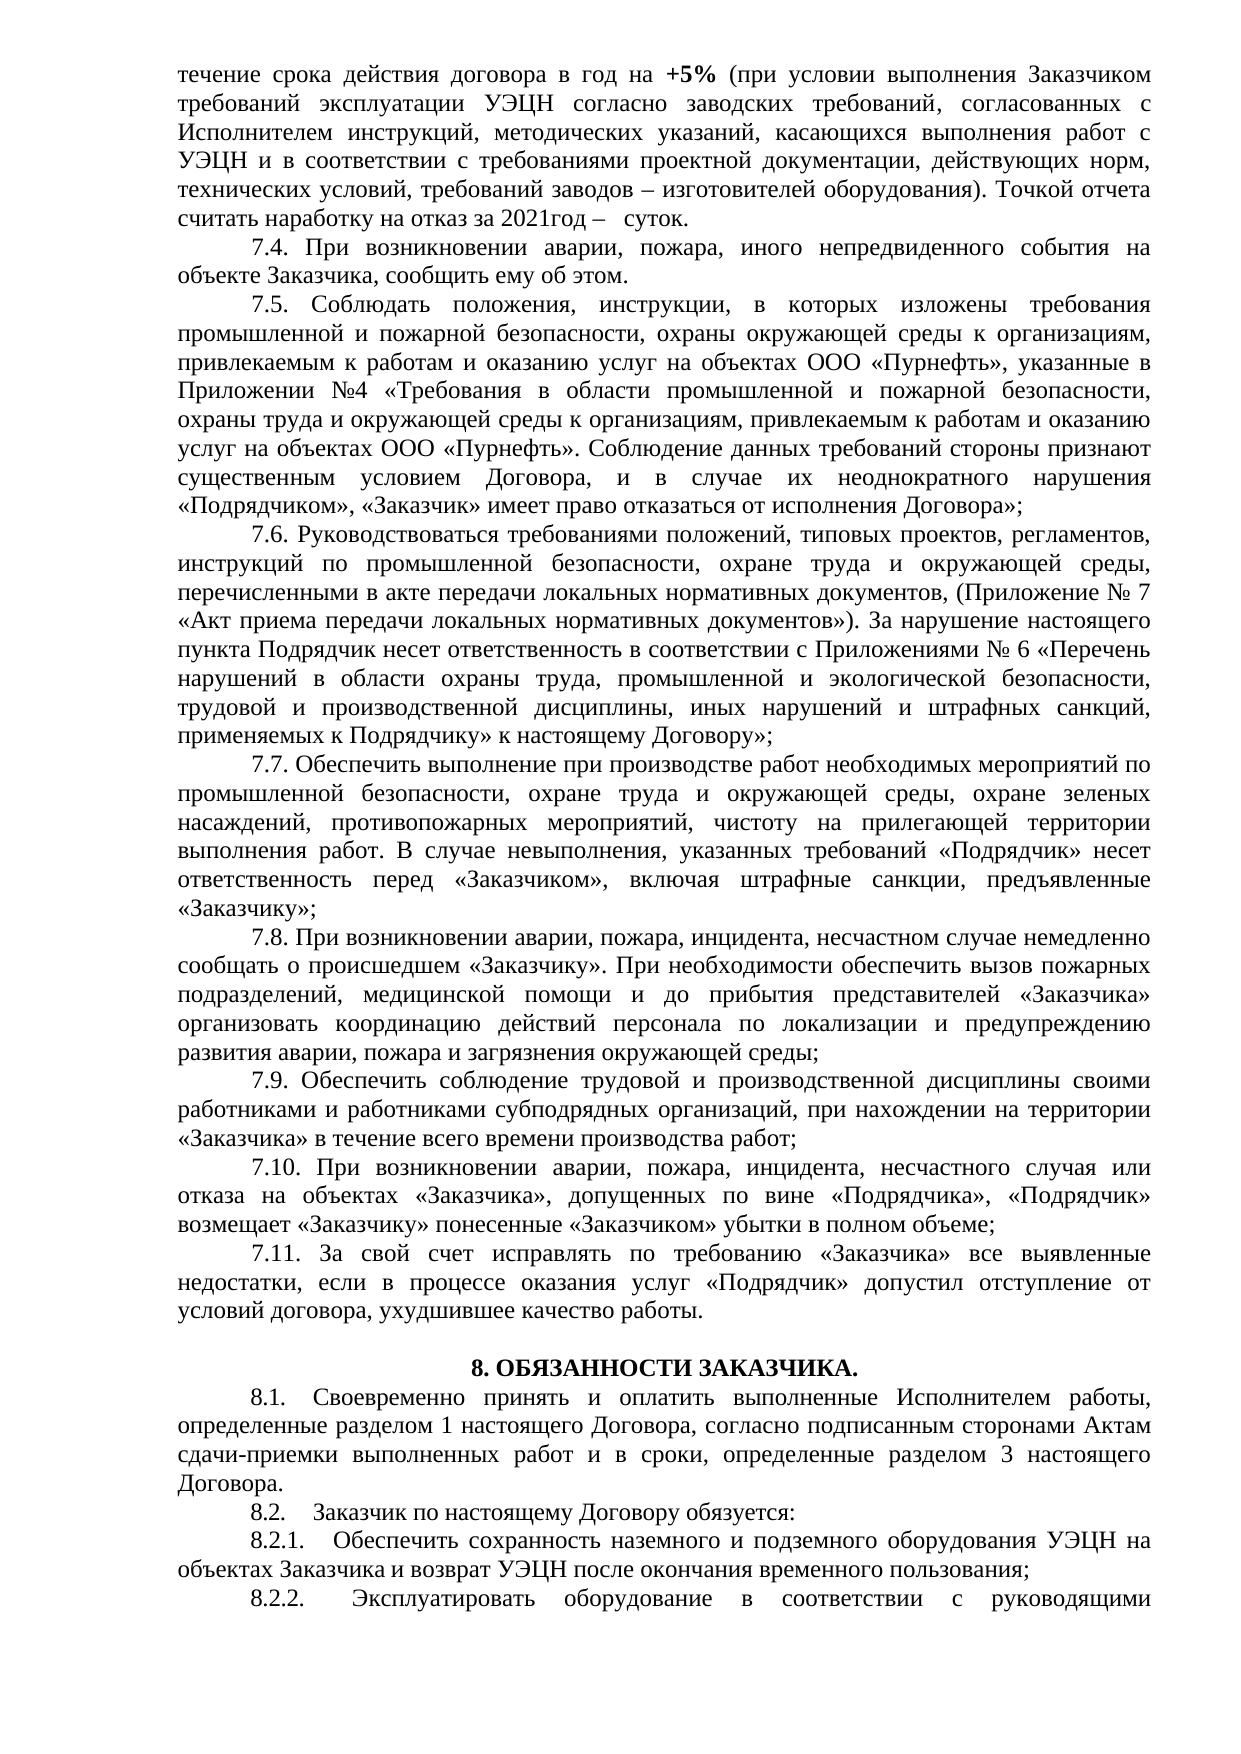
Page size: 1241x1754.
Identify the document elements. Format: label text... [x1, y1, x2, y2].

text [177, 59, 1152, 232]
text 7.5. Соблюдать положения, инструкции, в которых изложены требования промышленной и пожарной безопасности, охраны окружающей среды к организациям, привлекаемым к работам и оказанию услуг на объектах ООО «Пурнефть», указанные в Приложении №4 «Требования в области промышленной и пожарной безопасности, охраны труда и окружающей среды к организациям, привлекаемым к работам и оказанию услуг на объектах ООО «Пурнефть». Соблюдение данных требований стороны признают существенным условием Договора, и в случае их неоднократного нарушения «Подрядчиком», «Заказчик» имеет право отказаться от исполнения Договора»; [177, 289, 1152, 519]
list Обеспечить сохранность наземного и подземного оборудования УЭЦН на объектах Заказчика и возврат УЭЦН после окончания временного пользования; [177, 1525, 1152, 1583]
text 7.7. Обеспечить выполнение при производстве работ необходимых мероприятий по промышленной безопасности, охране труда и окружающей среды, охране зеленых насаждений, противопожарных мероприятий, чистоту на прилегающей территории выполнения работ. В случае невыполнения, указанных требований «Подрядчик» несет ответственность перед «Заказчиком», включая штрафные санкции, предъявленные «Заказчику»; [177, 749, 1152, 922]
list Заказчик по настоящему Договору обязуется: [177, 1497, 1152, 1525]
text 7.9. Обеспечить соблюдение трудовой и производственной дисциплины своими работниками и работниками субподрядных организаций, при нахождении на территории «Заказчика» в течение всего времени производства работ; [177, 1065, 1152, 1152]
text 7.10. При возникновении аварии, пожара, инцидента, несчастного случая или отказа на объектах «Заказчика», допущенных по вине «Подрядчика», «Подрядчик» возмещает «Заказчику» понесенные «Заказчиком» убытки в полном объеме; [177, 1152, 1152, 1238]
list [177, 1583, 1152, 1612]
text 7.4. При возникновении аварии, пожара, иного непредвиденного события на объекте Заказчика, сообщить ему об этом. [177, 232, 1152, 289]
text 7.8. При возникновении аварии, пожара, инцидента, несчастном случае немедленно сообщать о происшедшем «Заказчику». При необходимости обеспечить вызов пожарных подразделений, медицинской помощи и до прибытия представителей «Заказчика» организовать координацию действий персонала по локализации и предупреждению развития аварии, пожара и загрязнения окружающей среды; [177, 922, 1152, 1065]
text 8. ОБЯЗАННОСТИ ЗАКАЗЧИКА. [177, 1353, 1152, 1382]
text 7.11. За свой счет исправлять по требованию «Заказчика» все выявленные недостатки, если в процессе оказания услуг «Подрядчик» допустил отступление от условий договора, ухудшившее качество работы. [177, 1238, 1152, 1324]
text 7.6. Руководствоваться требованиями положений, типовых проектов, регламентов, инструкций по промышленной безопасности, охране труда и окружающей среды, перечисленными в акте передачи локальных нормативных документов, (Приложение № 7 «Акт приема передачи локальных нормативных документов»). За нарушение настоящего пункта Подрядчик несет ответственность в соответствии с Приложениями № 6 «Перечень нарушений в области охраны труда, промышленной и экологической безопасности, трудовой и производственной дисциплины, иных нарушений и штрафных санкций, применяемых к Подрядчику» к настоящему Договору»; [177, 519, 1152, 749]
list Своевременно принять и оплатить выполненные Исполнителем работы, определенные разделом 1 настоящего Договора, согласно подписанным сторонами Актам сдачи-приемки выполненных работ и в сроки, определенные разделом 3 настоящего Договора. [177, 1382, 1152, 1497]
